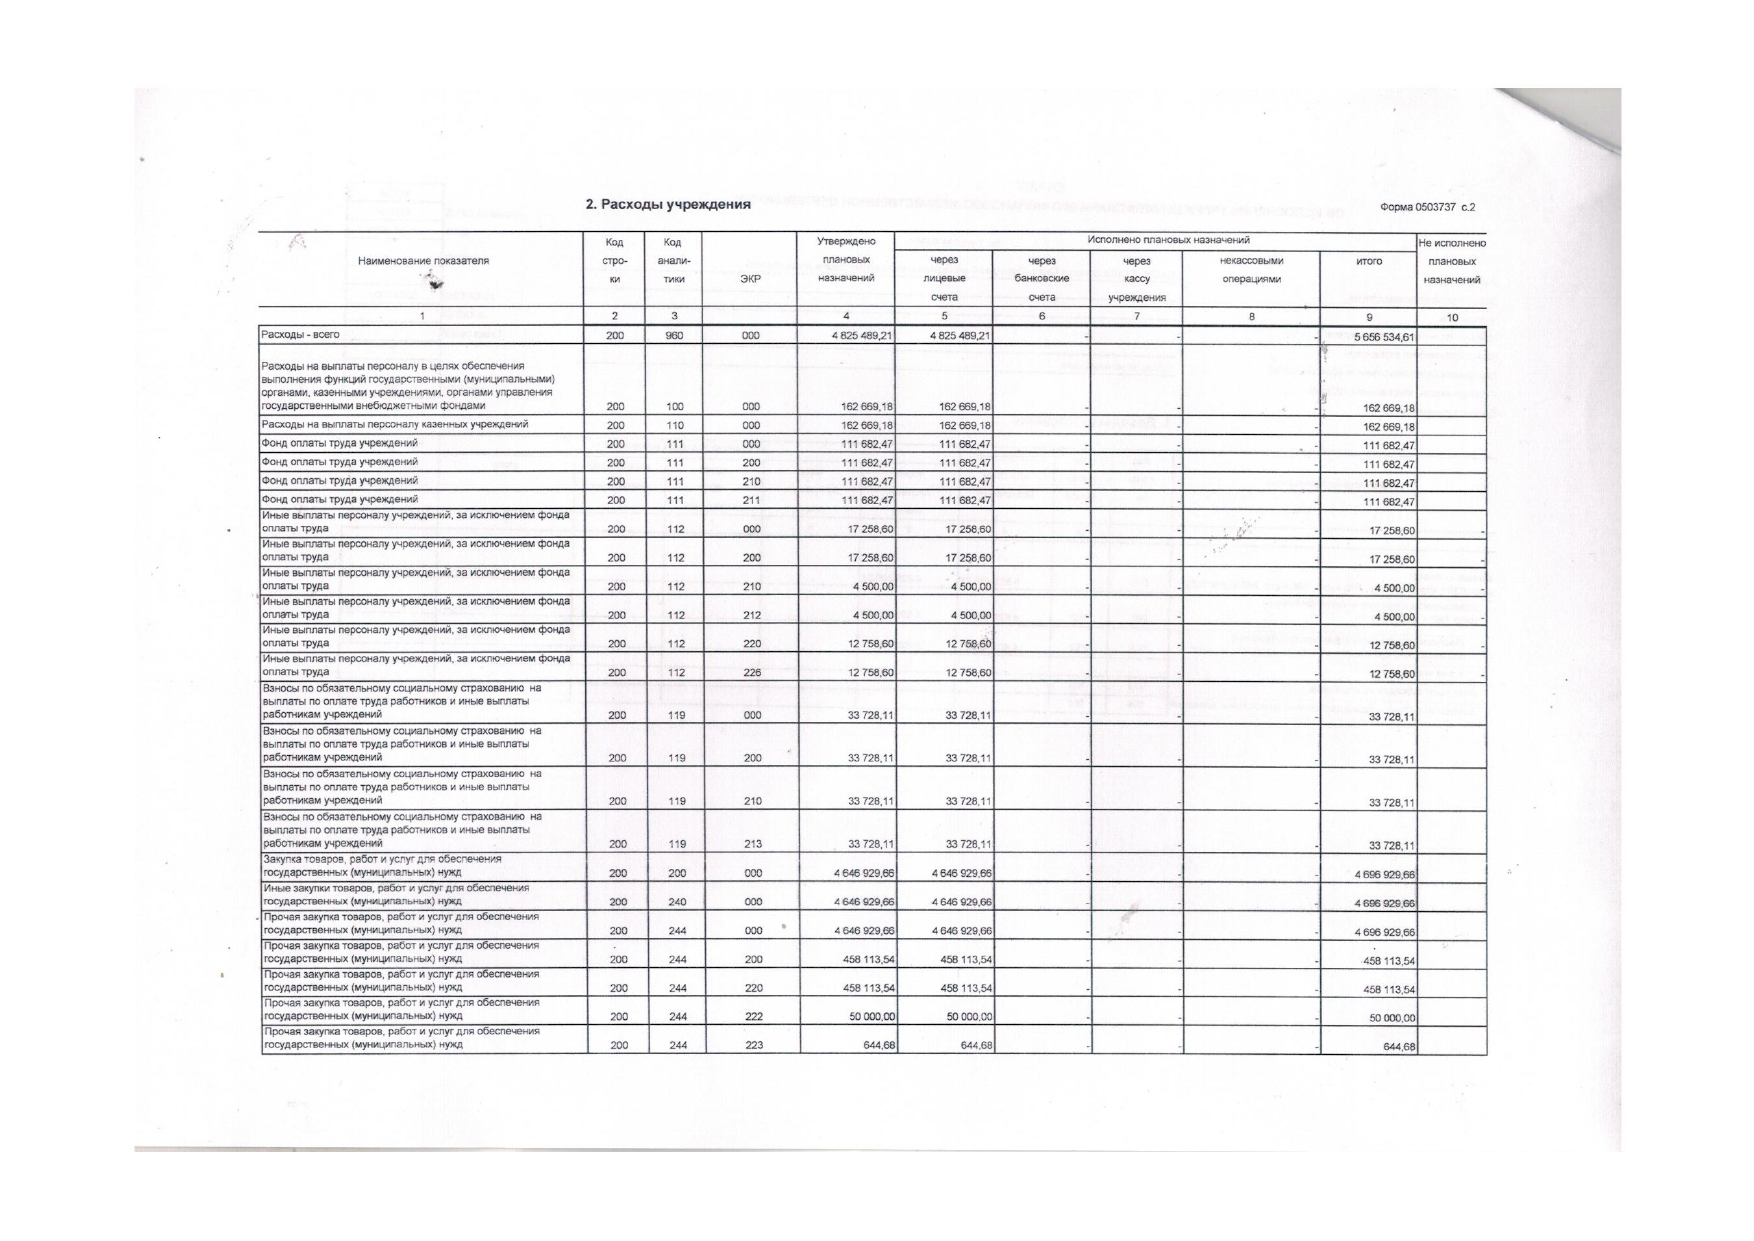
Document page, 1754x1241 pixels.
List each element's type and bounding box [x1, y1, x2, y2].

picture [118, 73, 1636, 1152]
